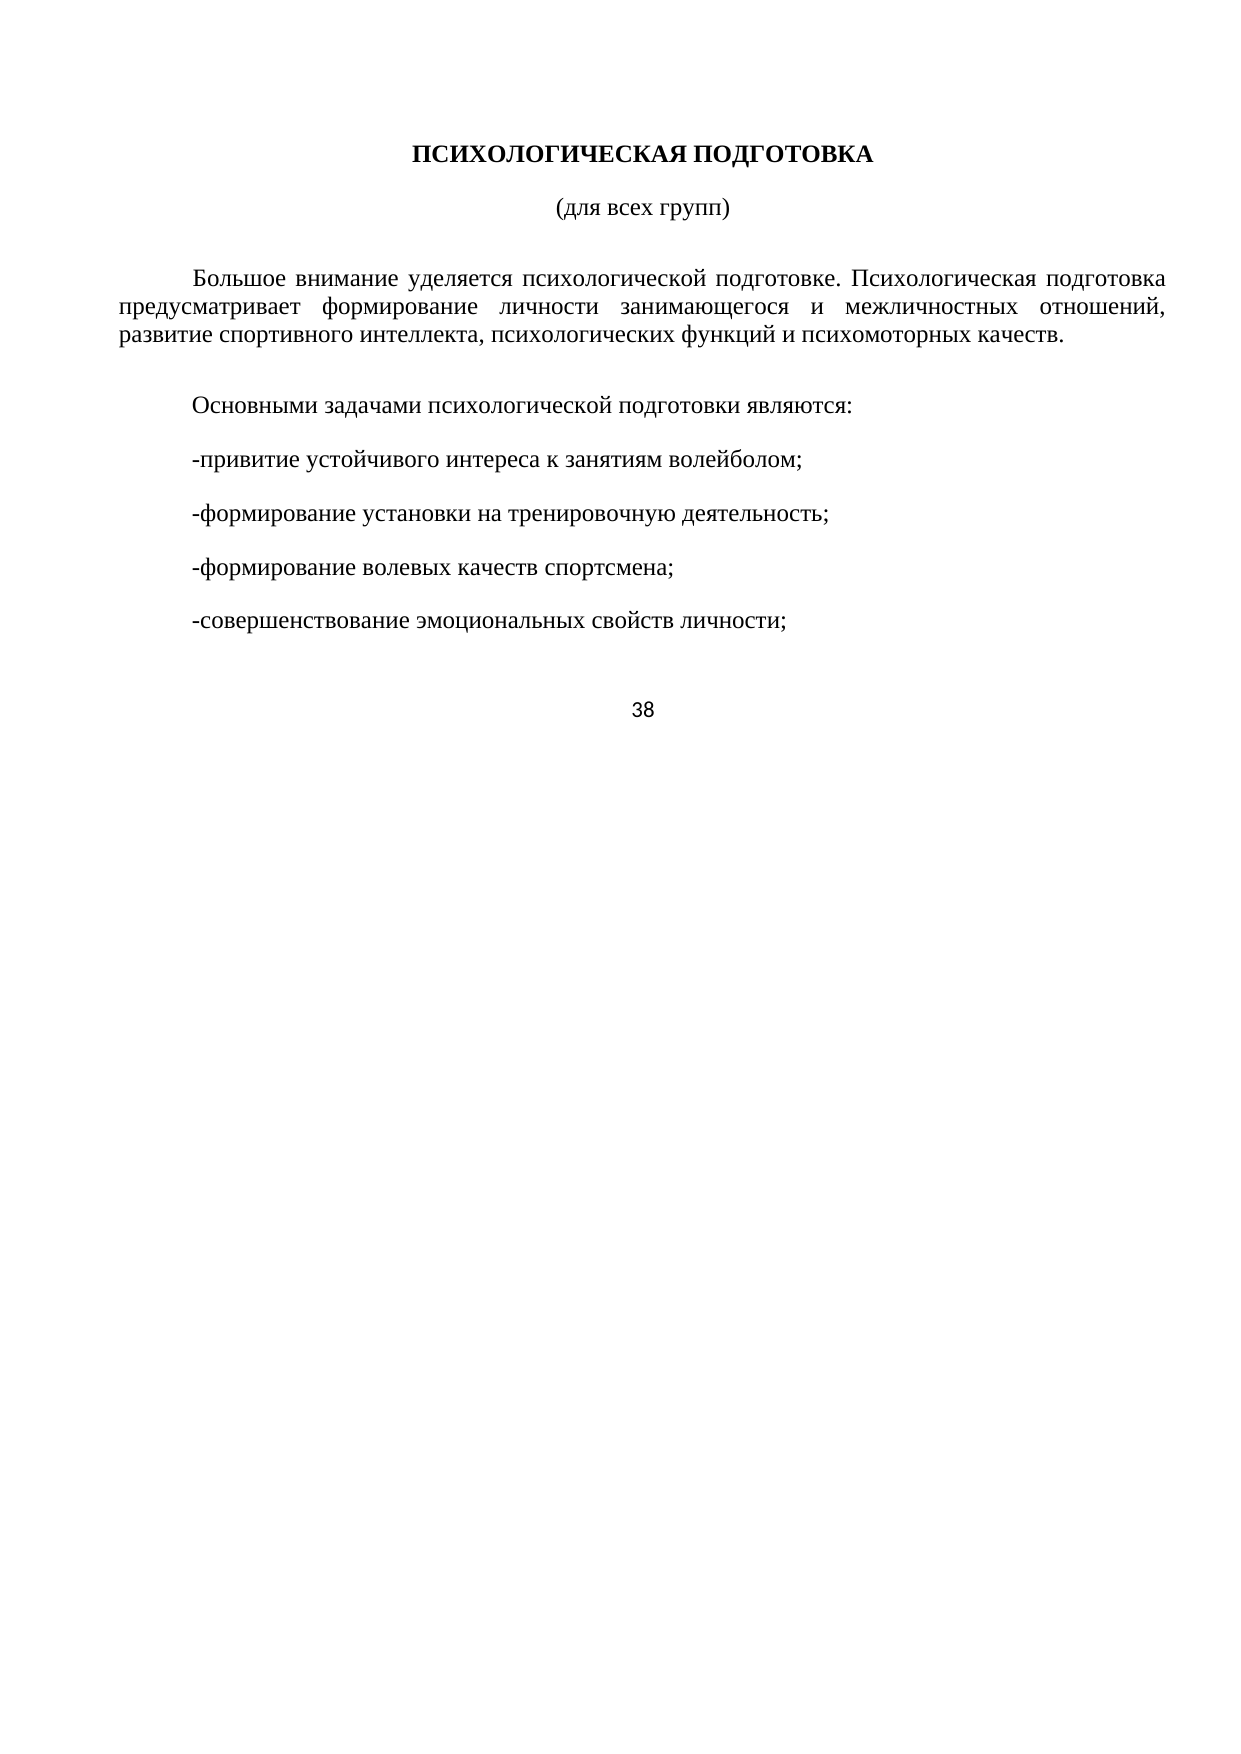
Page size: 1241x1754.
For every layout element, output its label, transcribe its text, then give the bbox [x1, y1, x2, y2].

text -совершенствование эмоциональных свойств личности; [192, 606, 1167, 634]
text -формирование установки на тренировочную деятельность; [192, 498, 1167, 527]
text Основными задачами психологической подготовки являются: [192, 390, 1167, 419]
text 38 [119, 695, 1167, 723]
text -формирование волевых качеств спортсмена; [192, 552, 1167, 581]
text Большое внимание уделяется психологической подготовке. Психологическая подготовка предусматривает формирование личности занимающегося и межличностных отношений, развитие спортивного интеллекта, психологических функций и психомоторных качеств. [119, 264, 1167, 348]
text (для всех групп) [119, 193, 1167, 221]
text ПСИХОЛОГИЧЕСКАЯ ПОДГОТОВКА [119, 139, 1167, 167]
text -привитие устойчивого интереса к занятиям волейболом; [192, 444, 1167, 473]
